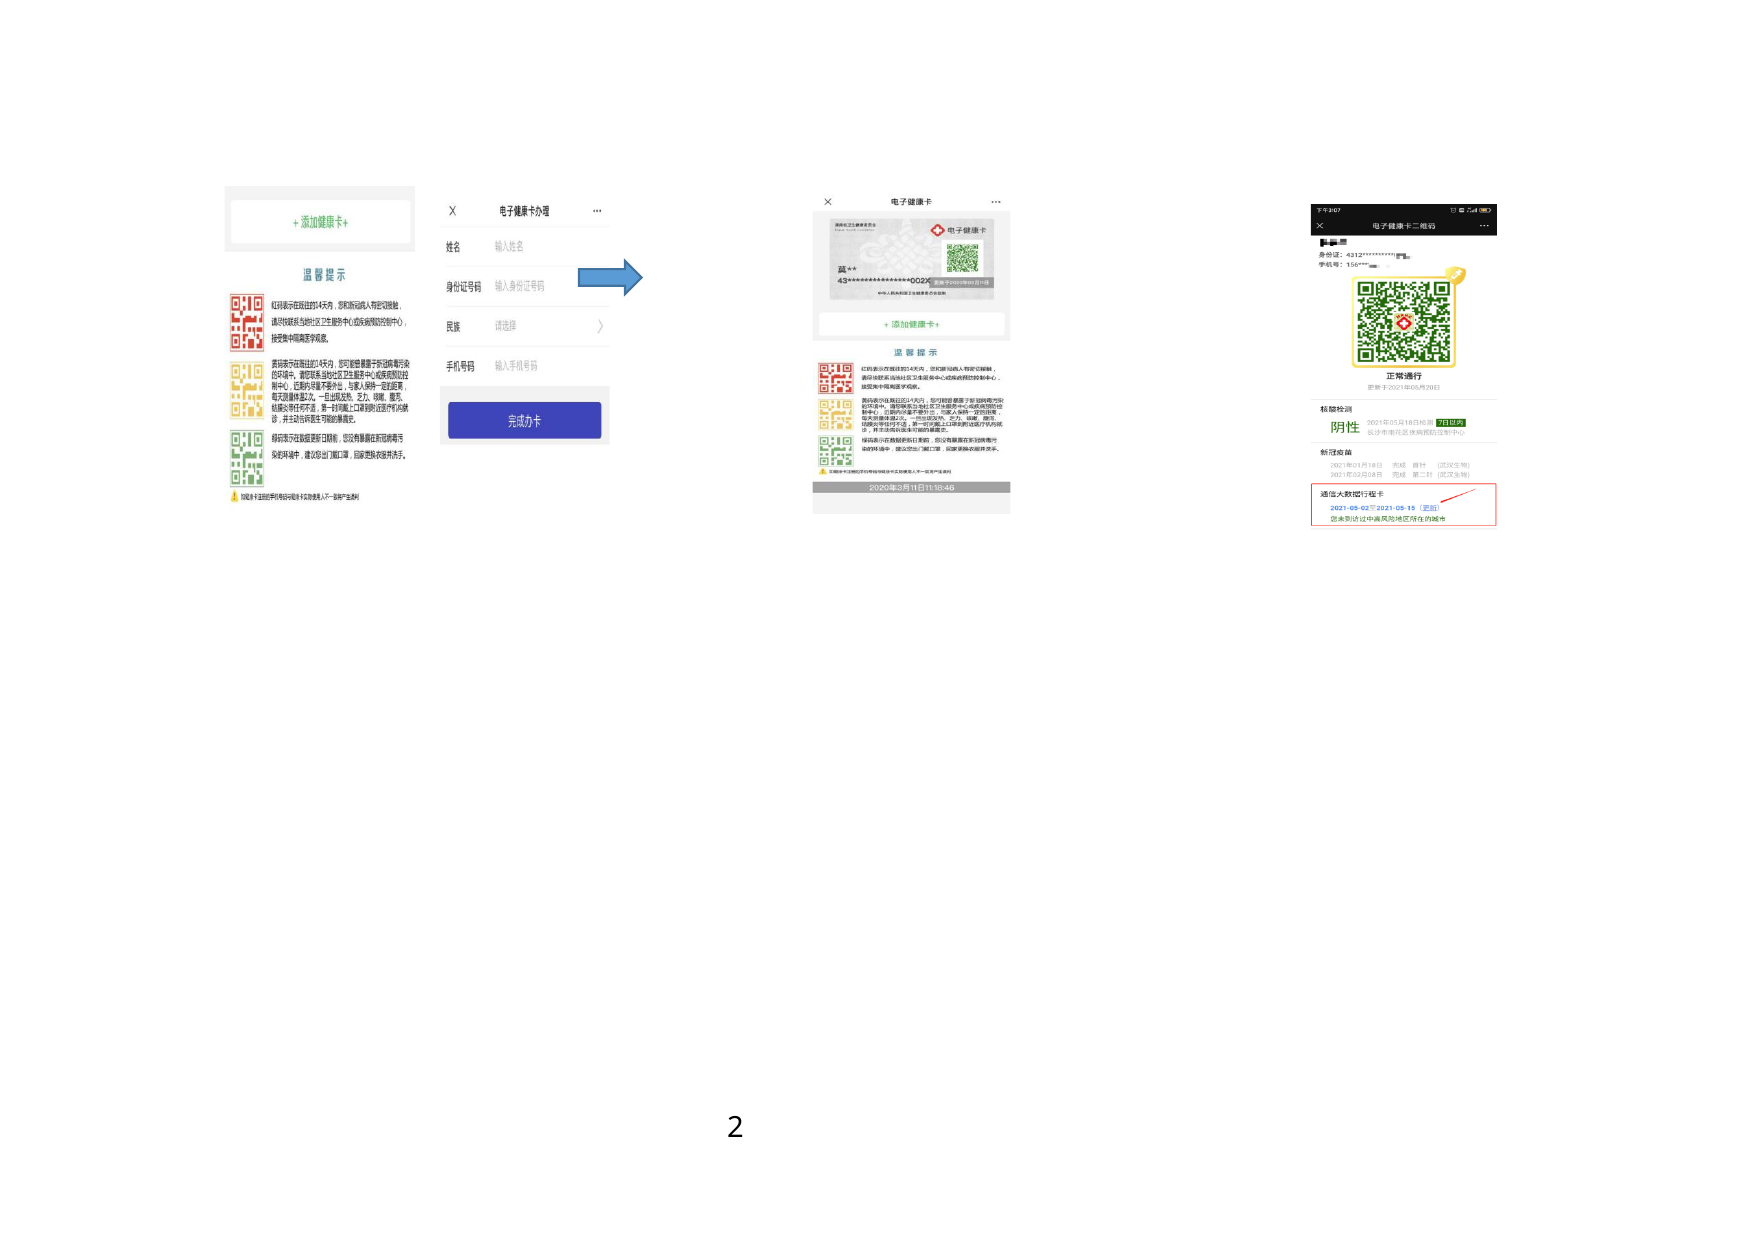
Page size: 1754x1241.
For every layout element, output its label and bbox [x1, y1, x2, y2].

picture [1310, 204, 1497, 530]
picture [439, 191, 610, 514]
picture [224, 186, 416, 514]
picture [812, 188, 1011, 514]
